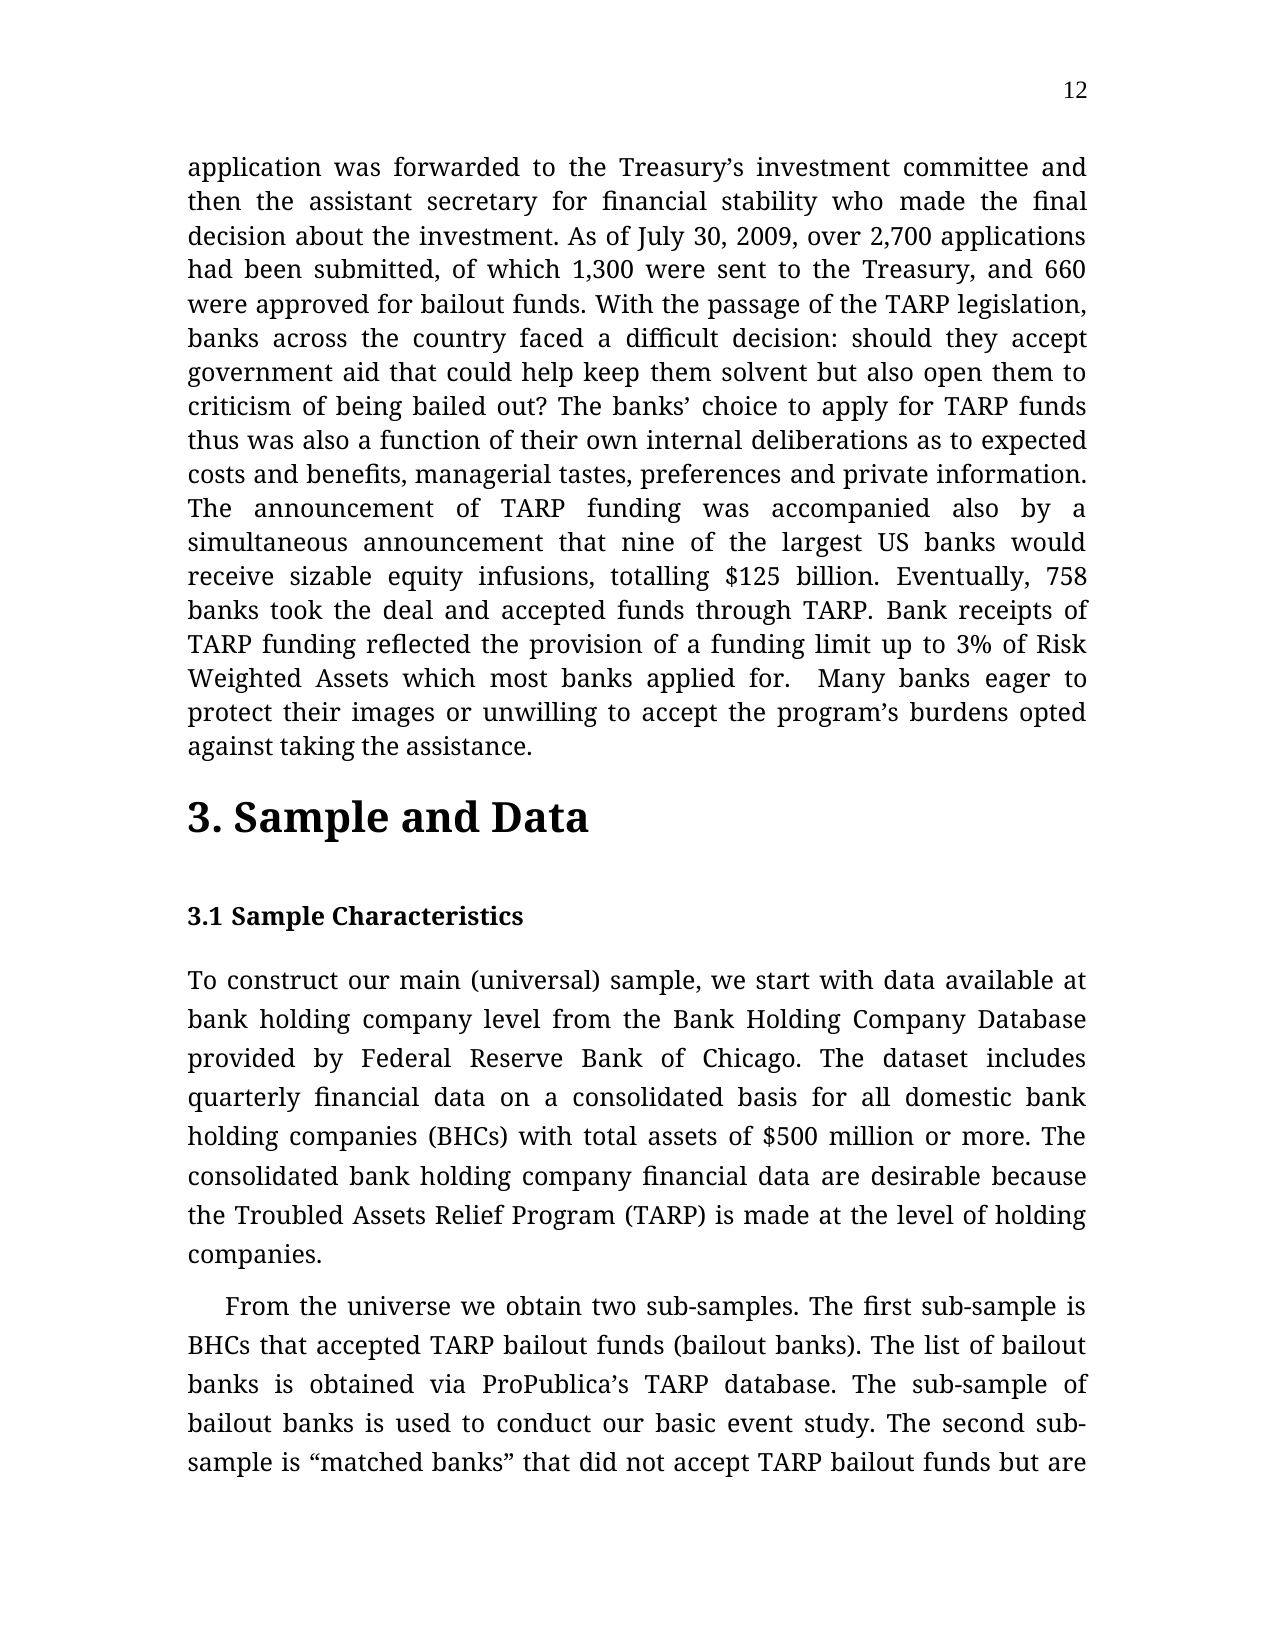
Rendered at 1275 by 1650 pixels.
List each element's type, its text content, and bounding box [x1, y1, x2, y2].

text To construct our main (universal) sample, we start with data available at bank holding company level from the Bank Holding Company Database provided by Federal Reserve Bank of Chicago. The dataset includes quarterly financial data on a consolidated basis for all domestic bank holding companies (BHCs) with total assets of $500 million or more. The consolidated bank holding company financial data are desirable because the Troubled Assets Relief Program (TARP) is made at the level of holding companies. [187, 962, 1087, 1271]
subtitle 3. Sample and Data [187, 788, 1087, 845]
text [187, 1288, 1087, 1479]
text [187, 150, 1087, 763]
subtitle Sample Characteristics [187, 898, 1087, 932]
